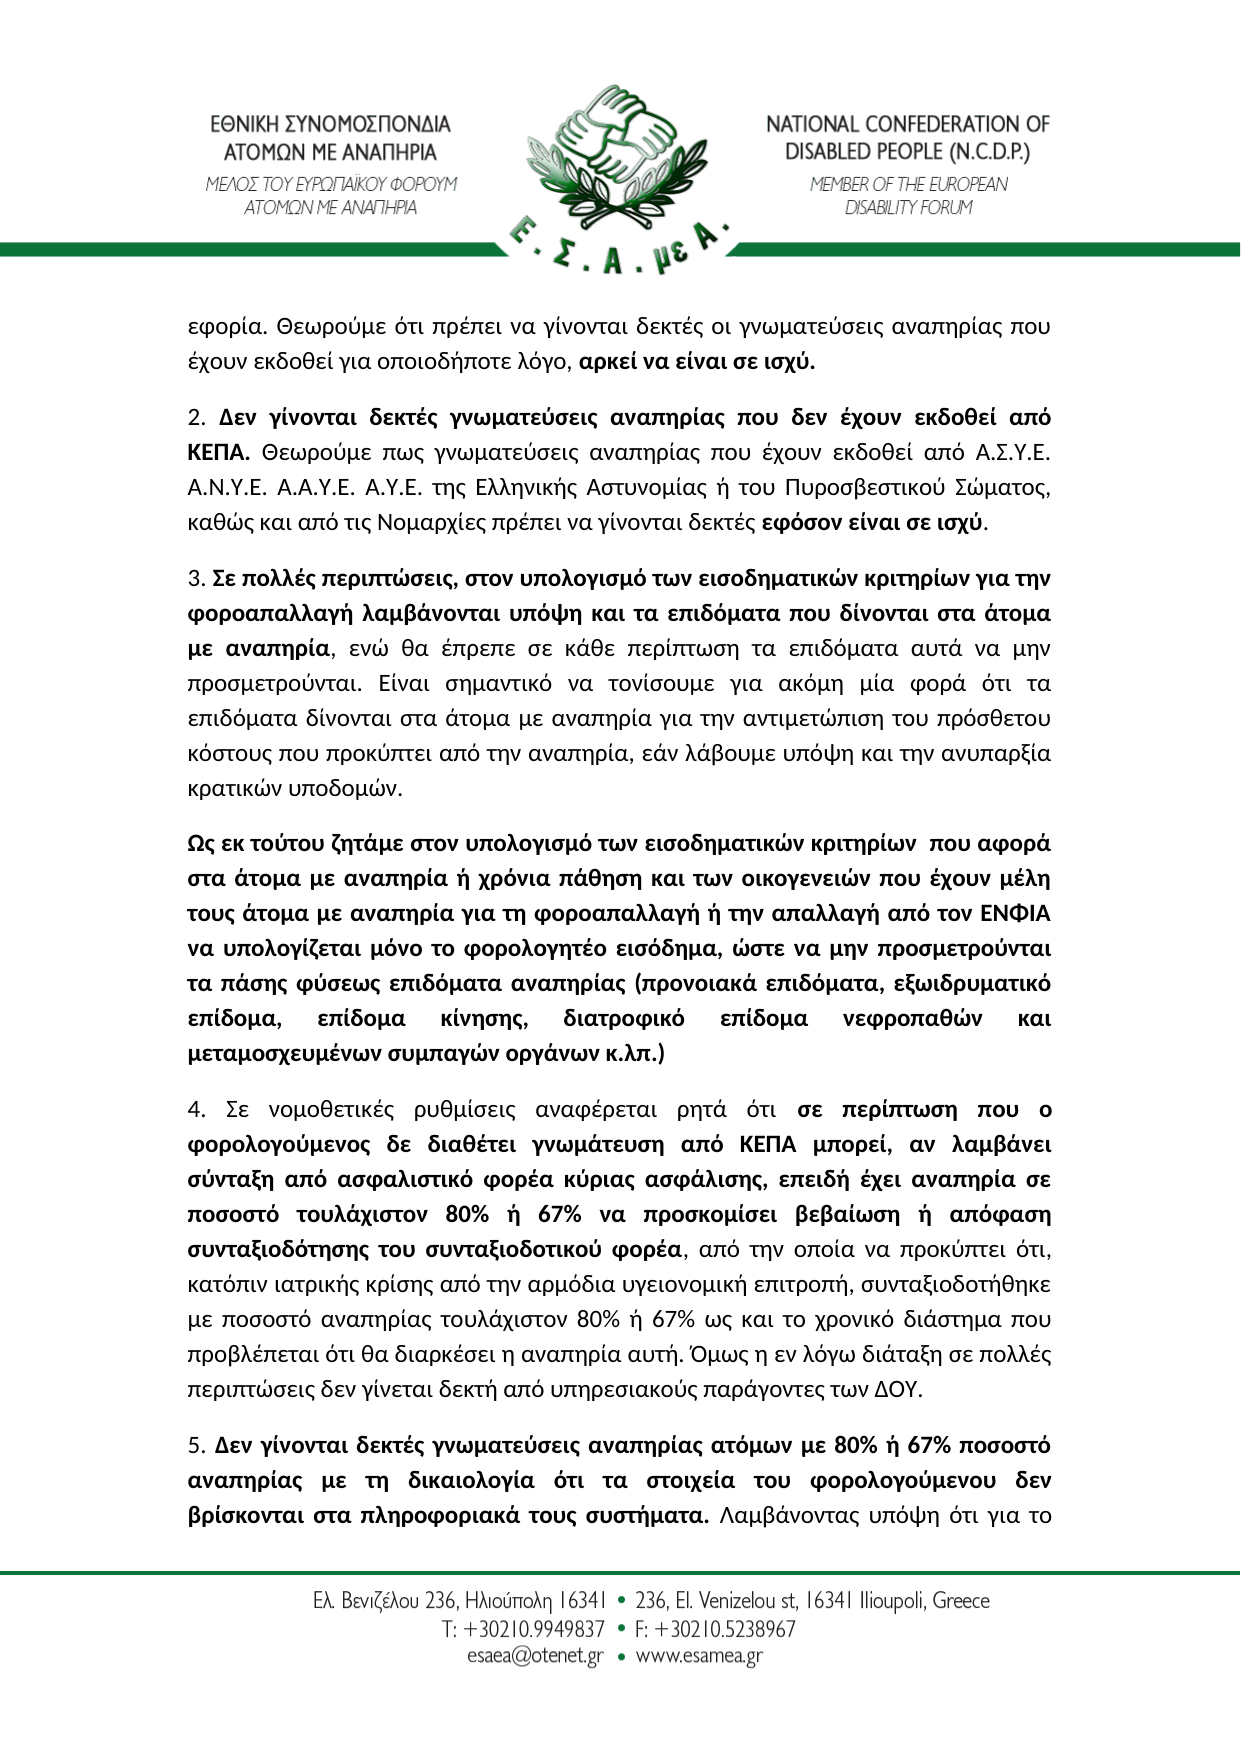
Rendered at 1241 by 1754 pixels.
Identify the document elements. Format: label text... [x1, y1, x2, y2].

picture [0, 1571, 1240, 1681]
text 2. Δεν γίνονται δεκτές γνωματεύσεις αναπηρίας που δεν έχουν εκδοθεί από ΚΕΠΑ. Θεωρούμε πως γνωματεύσεις αναπηρίας που έχουν εκδοθεί από Α.Σ.Υ.Ε. Α.Ν.Υ.Ε. Α.Α.Υ.Ε. Α.Υ.Ε. της Ελληνικής Αστυνομίας ή του Πυροσβεστικού Σώματος, καθώς και από τις Νομαρχίες πρέπει να γίνονται δεκτές εφόσον είναι σε ισχύ. [187, 401, 1053, 536]
picture [0, 73, 1241, 311]
text 4. Σε νομοθετικές ρυθμίσεις αναφέρεται ρητά ότι σε περίπτωση που ο φορολογούμενος δε διαθέτει γνωμάτευση από ΚΕΠΑ μπορεί, αν λαμβάνει σύνταξη από ασφαλιστικό φορέα κύριας ασφάλισης, επειδή έχει αναπηρία σε ποσοστό τουλάχιστον 80% ή 67% να προσκομίσει βεβαίωση ή απόφαση συνταξιοδότησης του συνταξιοδοτικού φορέα, από την οποία να προκύπτει ότι, κατόπιν ιατρικής κρίσης από την αρμόδια υγειονομική επιτροπή, συνταξιοδοτήθηκε με ποσοστό αναπηρίας τουλάχιστον 80% ή 67% ως και το χρονικό διάστημα που προβλέπεται ότι θα διαρκέσει η αναπηρία αυτή. Όμως η εν λόγω διάταξη σε πολλές περιπτώσεις δεν γίνεται δεκτή από υπηρεσιακούς παράγοντες των ΔΟΥ. [187, 1093, 1053, 1404]
text 3. Σε πολλές περιπτώσεις, στον υπολογισμό των εισοδηματικών κριτηρίων για την φοροαπαλλαγή λαμβάνονται υπόψη και τα επιδόματα που δίνονται στα άτομα με αναπηρία, ενώ θα έπρεπε σε κάθε περίπτωση τα επιδόματα αυτά να μην προσμετρούνται. Είναι σημαντικό να τονίσουμε για ακόμη μία φορά ότι τα επιδόματα δίνονται στα άτομα με αναπηρία για την αντιμετώπιση του πρόσθετου κόστους που προκύπτει από την αναπηρία, εάν λάβουμε υπόψη και την ανυπαρξία κρατικών υποδομών. [187, 562, 1053, 802]
text Ως εκ τούτου ζητάμε στον υπολογισμό των εισοδηματικών κριτηρίων που αφορά στα άτομα με αναπηρία ή χρόνια πάθηση και των οικογενειών που έχουν μέλη τους άτομα με αναπηρία για τη φοροαπαλλαγή ή την απαλλαγή από τον ΕΝΦΙΑ να υπολογίζεται μόνο το φορολογητέο εισόδημα, ώστε να μην προσμετρούνται τα πάσης φύσεως επιδόματα αναπηρίας (προνοιακά επιδόματα, εξωιδρυματικό επίδομα, επίδομα κίνησης, διατροφικό επίδομα νεφροπαθών και μεταμοσχευμένων συμπαγών οργάνων κ.λπ.) [187, 828, 1053, 1068]
